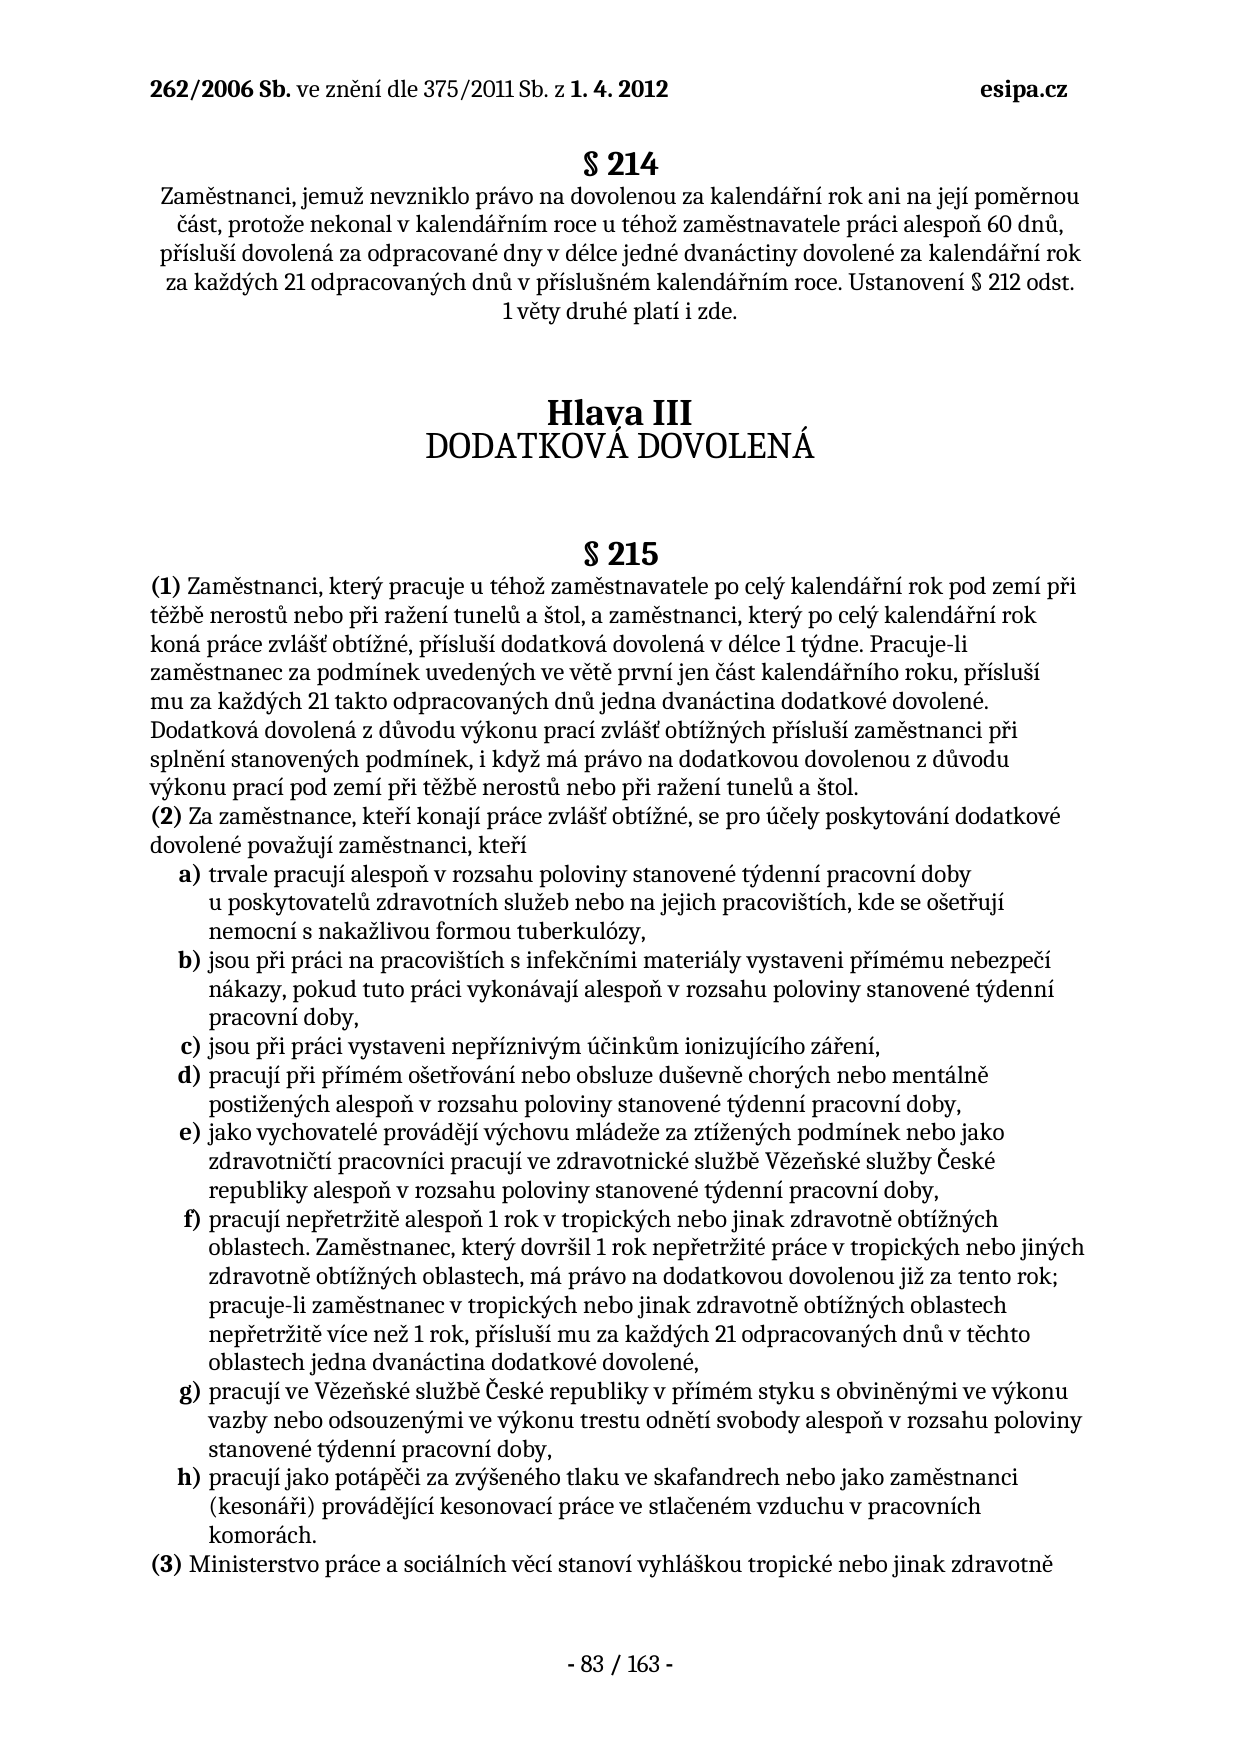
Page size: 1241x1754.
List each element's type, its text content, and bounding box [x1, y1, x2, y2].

text Zaměstnanci, jemuž nevzniklo právo na dovolenou za kalendářní rok ani na její poměrnou část, protože nekonal v kalendářním roce u téhož zaměstnavatele práci alespoň 60 dnů, přísluší dovolená za odpracované dny v délce jedné dvanáctiny dovolené za kalendářní rok za každých 21 odpracovaných dnů v příslušném kalendářním roce. Ustanovení § 212 odst. 1 věty druhé platí i zde. [150, 182, 1090, 325]
text c) jsou při práci vystaveni nepříznivým účinkům ionizujícího záření, [150, 1032, 1090, 1061]
text f) pracují nepřetržitě alespoň 1 rok v tropických nebo jinak zdravotně obtížných oblastech. Zaměstnanec, který dovršil 1 rok nepřetržité práce v tropických nebo jiných zdravotně obtížných oblastech, má právo na dodatkovou dovolenou již za tento rok; pracuje-li zaměstnanec v tropických nebo jinak zdravotně obtížných oblastech nepřetržitě více než 1 rok, přísluší mu za každých 21 odpracovaných dnů v těchto oblastech jedna dvanáctina dodatkové dovolené, [150, 1204, 1090, 1377]
subtitle § 215 [150, 540, 1090, 572]
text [150, 1549, 1090, 1578]
text b) jsou při práci na pracovištích s infekčními materiály vystaveni přímému nebezpečí nákazy, pokud tuto práci vykonávají alespoň v rozsahu poloviny stanovené týdenní pracovní doby, [150, 946, 1090, 1032]
text h) pracují jako potápěči za zvýšeného tlaku ve skafandrech nebo jako zaměstnanci (kesonáři) provádějící kesonovací práce ve stlačeném vzduchu v pracovních komorách. [150, 1463, 1090, 1549]
subtitle § 214 [150, 150, 1090, 182]
text (2) Za zaměstnance, kteří konají práce zvlášť obtížné, se pro účely poskytování dodatkové dovolené považují zaměstnanci, kteří [150, 802, 1090, 859]
text e) jako vychovatelé provádějí výchovu mládeže za ztížených podmínek nebo jako zdravotničtí pracovníci pracují ve zdravotnické službě Vězeňské služby České republiky alespoň v rozsahu poloviny stanovené týdenní pracovní doby, [150, 1118, 1090, 1204]
text a) trvale pracují alespoň v rozsahu poloviny stanovené týdenní pracovní doby u poskytovatelů zdravotních služeb nebo na jejich pracovištích, kde se ošetřují nemocní s nakažlivou formou tuberkulózy, [150, 859, 1090, 946]
subtitle Hlava III -Dodatková dovolená [150, 398, 1090, 467]
text d) pracují při přímém ošetřování nebo obsluze duševně chorých nebo mentálně postižených alespoň v rozsahu poloviny stanovené týdenní pracovní doby, [150, 1061, 1090, 1118]
text (1) Zaměstnanci, který pracuje u téhož zaměstnavatele po celý kalendářní rok pod zemí při těžbě nerostů nebo při ražení tunelů a štol, a zaměstnanci, který po celý kalendářní rok koná práce zvlášť obtížné, přísluší dodatková dovolená v délce 1 týdne. Pracuje-li zaměstnanec za podmínek uvedených ve větě první jen část kalendářního roku, přísluší mu za každých 21 takto odpracovaných dnů jedna dvanáctina dodatkové dovolené. Dodatková dovolená z důvodu výkonu prací zvlášť obtížných přísluší zaměstnanci při splnění stanovených podmínek, i když má právo na dodatkovou dovolenou z důvodu výkonu prací pod zemí při těžbě nerostů nebo při ražení tunelů a štol. [150, 572, 1090, 802]
text g) pracují ve Vězeňské službě České republiky v přímém styku s obviněnými ve výkonu vazby nebo odsouzenými ve výkonu trestu odnětí svobody alespoň v rozsahu poloviny stanovené týdenní pracovní doby, [150, 1377, 1090, 1463]
